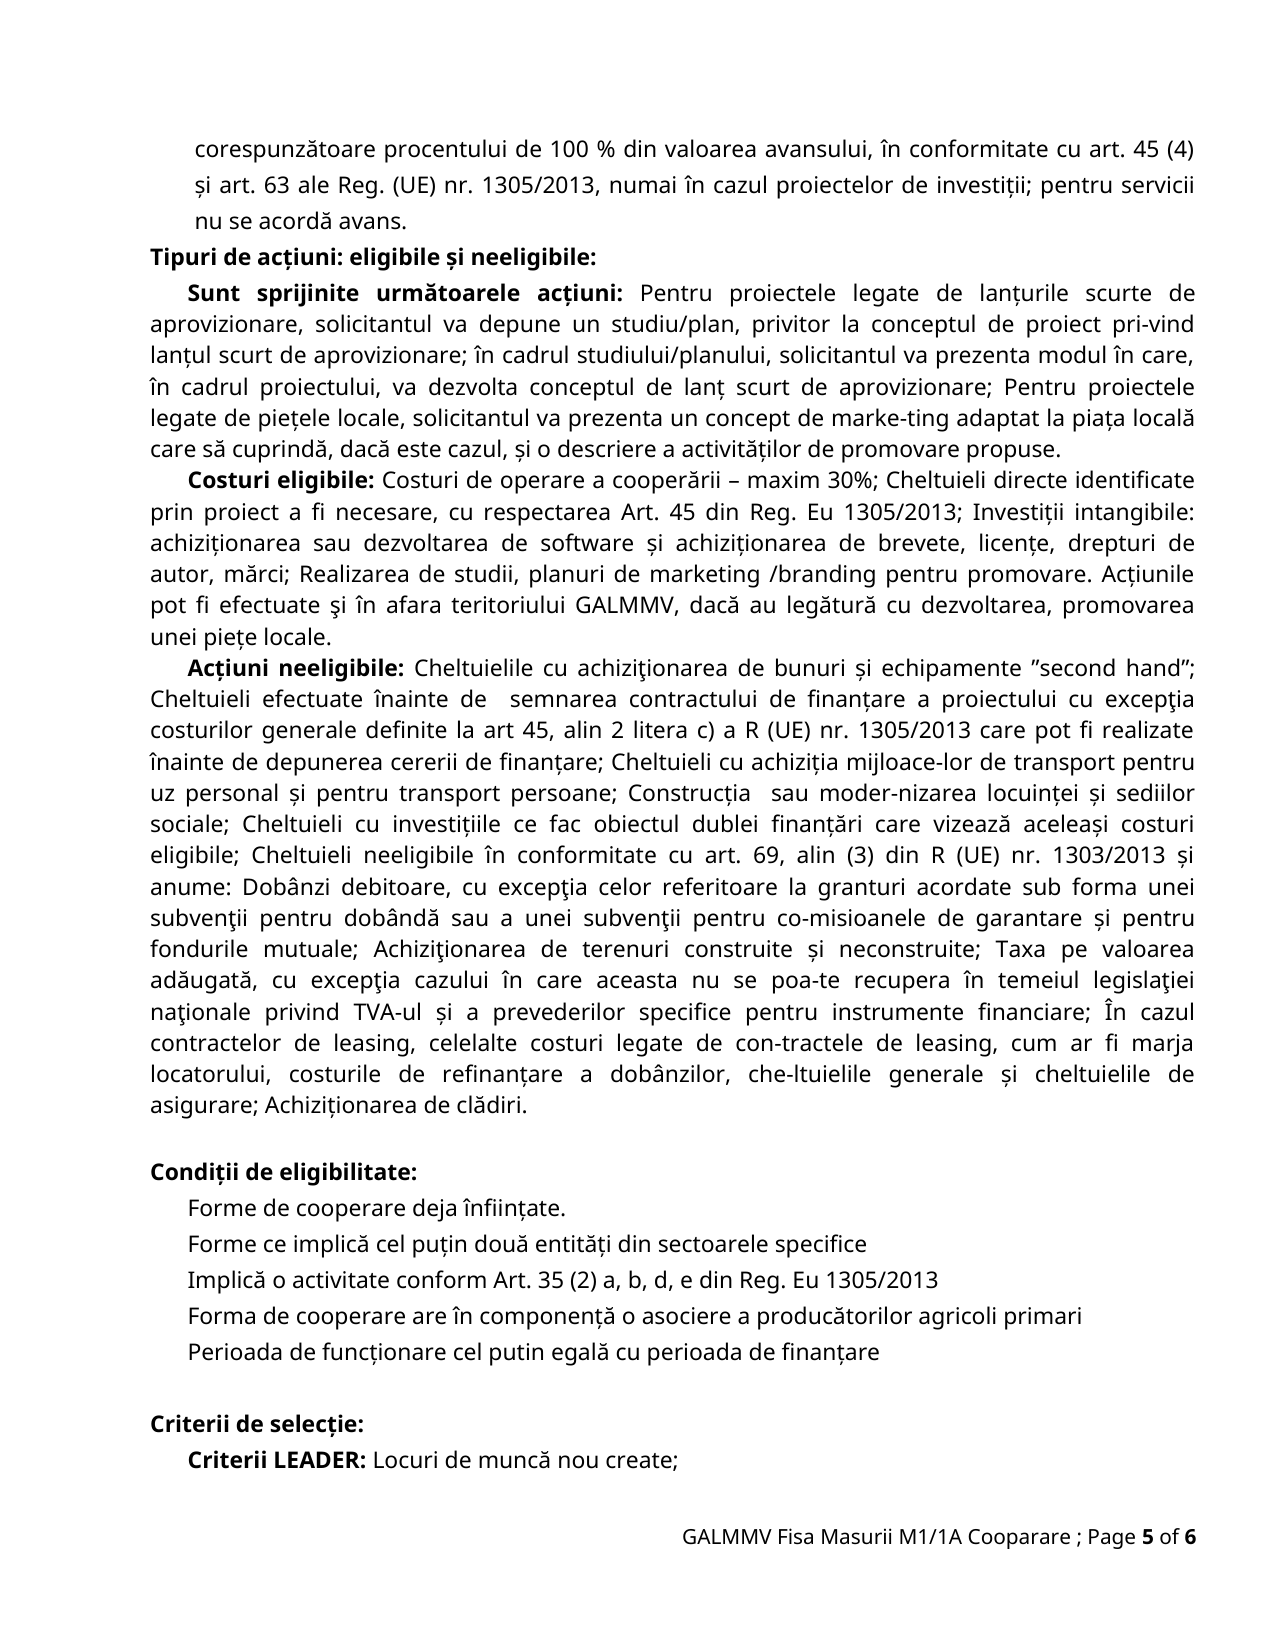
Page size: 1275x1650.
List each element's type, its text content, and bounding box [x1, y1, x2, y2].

text Criterii de selecție: [150, 1408, 1196, 1439]
text Forma de cooperare are în componență o asociere a producătorilor agricoli primari [187, 1300, 1196, 1331]
text Implică o activitate conform Art. 35 (2) a, b, d, e din Reg. Eu 1305/2013 [187, 1264, 1196, 1295]
text Forme de cooperare deja înființate. [187, 1192, 1196, 1223]
text Perioada de funcționare cel putin egală cu perioada de finanțare [187, 1336, 1196, 1367]
text Sunt sprijinite următoarele acțiuni: Pentru proiectele legate de lanțurile scurte de aprovizionare, solicitantul va depune un studiu/plan, privitor la conceptul de proiect pri-vind lanțul scurt de aprovizionare; în cadrul studiului/planului, solicitantul va prezenta modul în care, în cadrul proiectului, va dezvolta conceptul de lanț scurt de aprovizionare; Pentru proiectele legate de piețele locale, solicitantul va prezenta un concept de marke-ting adaptat la piața locală care să cuprindă, dacă este cazul, și o descriere a activităților de promovare propuse. [150, 277, 1196, 464]
text Tipuri de acțiuni: eligibile și neeligibile: [150, 241, 1196, 272]
text Condiții de eligibilitate: [150, 1156, 1196, 1188]
text Acțiuni neeligibile: Cheltuielile cu achiziţionarea de bunuri și echipamente ”second hand”; Cheltuieli efectuate înainte de semnarea contractului de finanțare a proiectului cu excepţia costurilor generale definite la art 45, alin 2 litera c) a R (UE) nr. 1305/2013 care pot fi realizate înainte de depunerea cererii de finanțare; Cheltuieli cu achiziția mijloace-lor de transport pentru uz personal și pentru transport persoane; Construcția sau moder-nizarea locuinței și sediilor sociale; Cheltuieli cu investițiile ce fac obiectul dublei finanțări care vizează aceleași costuri eligibile; Cheltuieli neeligibile în conformitate cu art. 69, alin (3) din R (UE) nr. 1303/2013 și anume: Dobânzi debitoare, cu excepţia celor referitoare la granturi acordate sub forma unei subvenţii pentru dobândă sau a unei subvenţii pentru co-misioanele de garantare și pentru fondurile mutuale; Achiziţionarea de terenuri construite și neconstruite; Taxa pe valoarea adăugată, cu excepţia cazului în care aceasta nu se poa-te recupera în temeiul legislaţiei naţionale privind TVA-ul și a prevederilor specifice pentru instrumente financiare; În cazul contractelor de leasing, celelalte costuri legate de con-tractele de leasing, cum ar fi marja locatorului, costurile de refinanțare a dobânzilor, che-ltuielile generale și cheltuielile de asigurare; Achiziționarea de clădiri. [150, 652, 1196, 1120]
text Forme ce implică cel puțin două entități din sectoarele specifice [187, 1228, 1196, 1259]
text Costuri eligibile: Costuri de operare a cooperării – maxim 30%; Cheltuieli directe identificate prin proiect a fi necesare, cu respectarea Art. 45 din Reg. Eu 1305/2013; Investiții intangibile: achiziționarea sau dezvoltarea de software și achiziționarea de brevete, licențe, drepturi de autor, mărci; Realizarea de studii, planuri de marketing /branding pentru promovare. Acțiunile pot fi efectuate şi în afara teritoriului GALMMV, dacă au legătură cu dezvoltarea, promovarea unei piețe locale. [150, 464, 1196, 652]
text Criterii LEADER: Locuri de muncă nou create; [187, 1444, 1196, 1475]
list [150, 133, 1196, 236]
